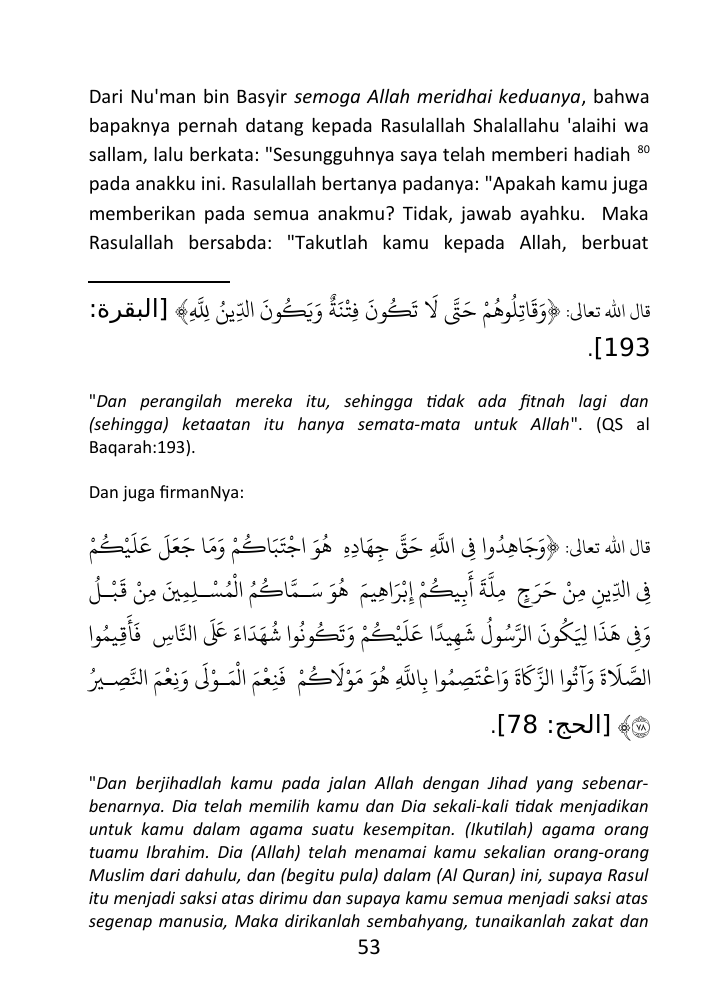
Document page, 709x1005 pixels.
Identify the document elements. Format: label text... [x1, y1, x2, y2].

text Dari Nu'man bin Basyir semoga Allah meridhai keduanya, bahwa bapaknya pernah datang kepada Rasulallah Shalallahu 'alaihi wa sallam, lalu berkata: "Sesungguhnya saya telah memberi hadiah pada anakku ini. Rasulallah bertanya padanya: "Apakah kamu juga memberikan pada semua anakmu? Tidak, jawab ayahku. Maka Rasulallah bersabda: "Takutlah kamu kepada Allah, berbuat adillah pada semua anakmu". Kemudian ayahku pulang dan mengembalikan hadiahnya'. HR Bukhari dan Muslim. [88, 83, 650, 254]
